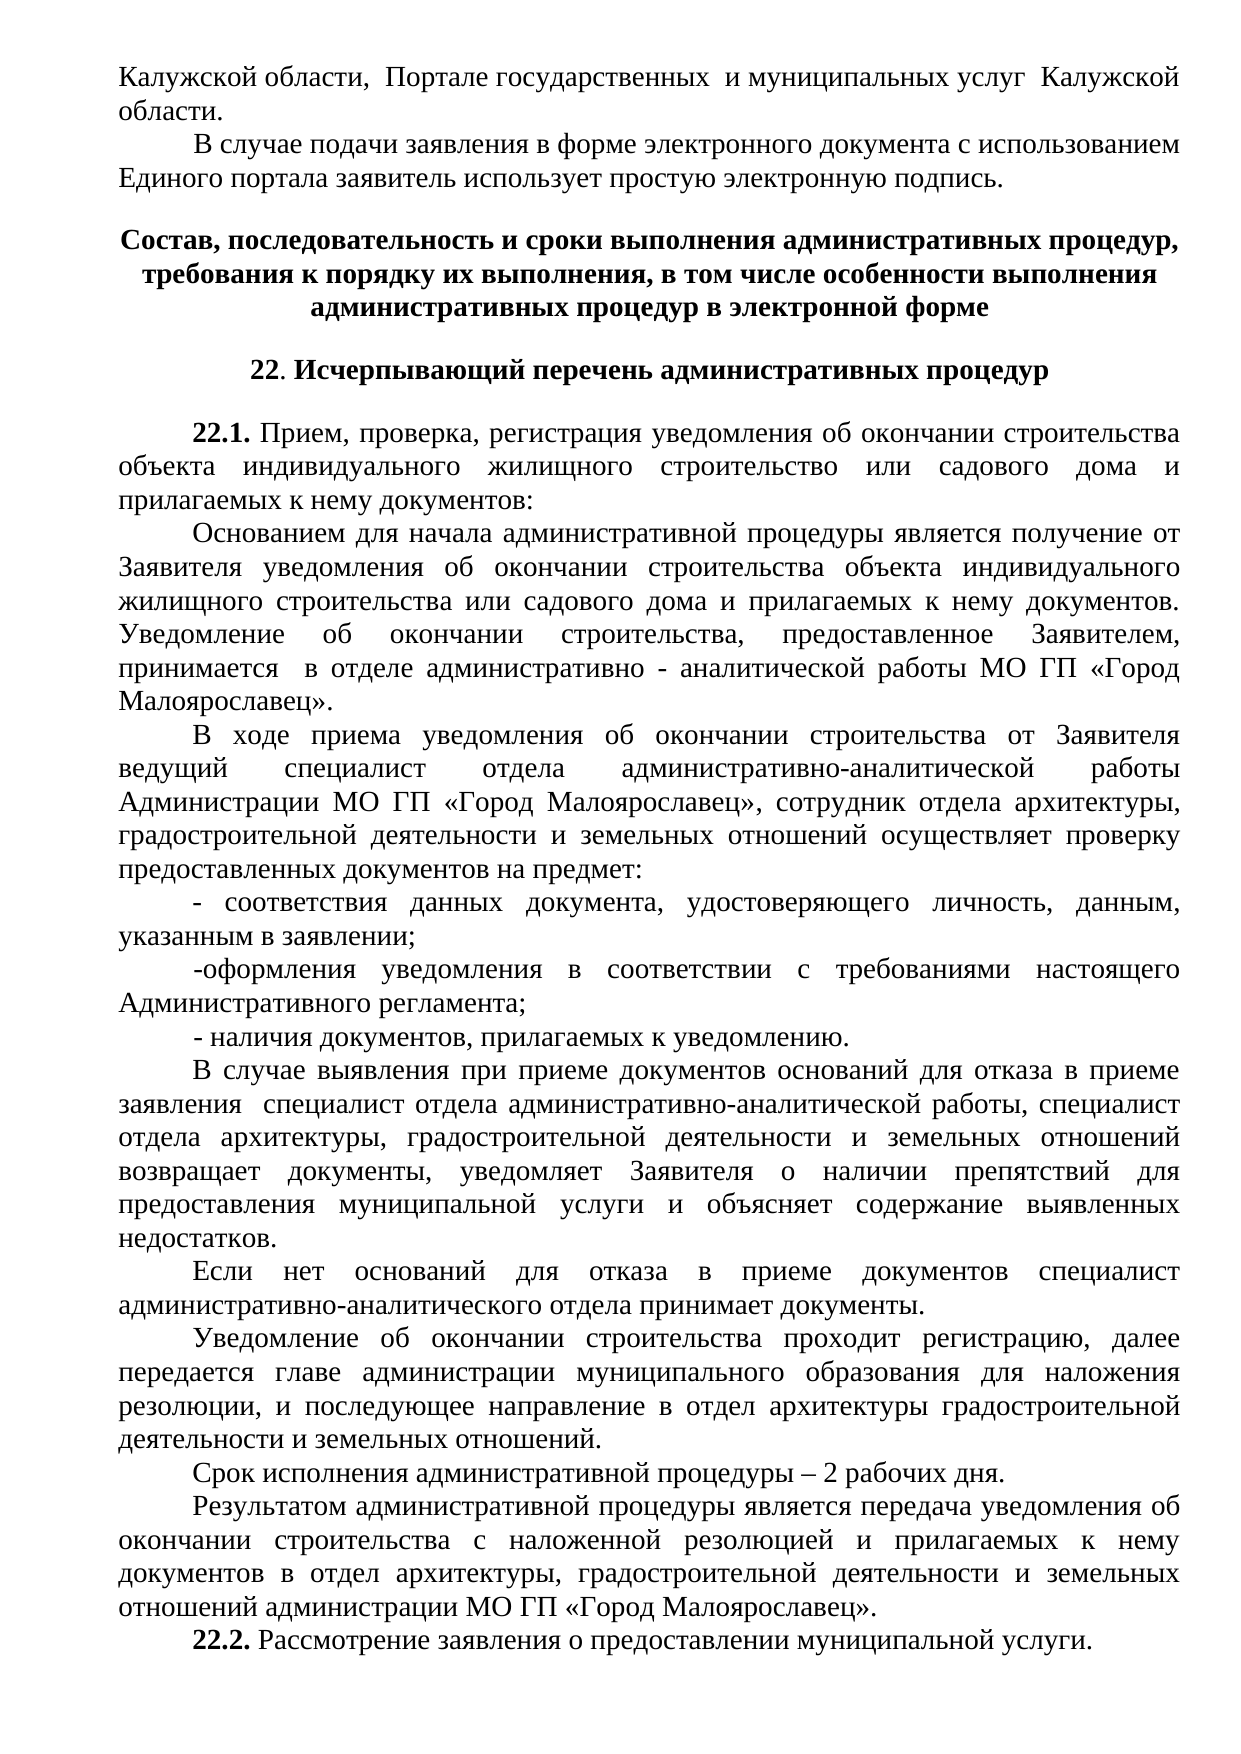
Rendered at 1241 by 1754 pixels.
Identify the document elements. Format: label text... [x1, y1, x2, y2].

text Состав, последовательность и сроки выполнения административных процедур, требования к порядку их выполнения, в том числе особенности выполнения административных процедур в электронной форме [118, 222, 1181, 323]
text - наличия документов, прилагаемых к уведомлению. [118, 1019, 1181, 1052]
text В ходе приема уведомления об окончании строительства от Заявителя ведущий специалист отдела административно-аналитической работы Администрации МО ГП «Город Малоярославец», сотрудник отдела архитектуры, градостроительной деятельности и земельных отношений осуществляет проверку предоставленных документов на предмет: [118, 717, 1181, 884]
text Уведомление об окончании строительства проходит регистрацию, далее передается главе администрации муниципального образования для наложения резолюции, и последующее направление в отдел архитектуры градостроительной деятельности и земельных отношений. [118, 1321, 1181, 1455]
text 22.1. Прием, проверка, регистрация уведомления об окончании строительства объекта индивидуального жилищного строительство или садового дома и прилагаемых к нему документов: [118, 415, 1181, 516]
text Результатом административной процедуры является передача уведомления об окончании строительства с наложенной резолюцией и прилагаемых к нему документов в отдел архитектуры, градостроительной деятельности и земельных отношений администрации МО ГП «Город Малоярославец». [118, 1488, 1181, 1622]
text - соответствия данных документа, удостоверяющего личность, данным, указанным в заявлении; [118, 884, 1181, 952]
text В случае подачи заявления в форме электронного документа с использованием Единого портала заявитель использует простую электронную подпись. [118, 126, 1181, 193]
text Срок исполнения административной процедуры – 2 рабочих дня. [118, 1455, 1181, 1488]
text В случае выявления при приеме документов оснований для отказа в приеме заявления специалист отдела административно-аналитической работы, специалист отдела архитектуры, градостроительной деятельности и земельных отношений возвращает документы, уведомляет Заявителя о наличии препятствий для предоставления муниципальной услуги и объясняет содержание выявленных недостатков. [118, 1052, 1181, 1253]
text 22. Исчерпывающий перечень административных процедур [118, 352, 1181, 386]
text -оформления уведомления в соответствии с требованиями настоящего Административного регламента; [118, 952, 1181, 1019]
text 22.2. Рассмотрение заявления о предоставлении муниципальной услуги. [118, 1622, 1181, 1656]
text Основанием для начала административной процедуры является получение от Заявителя уведомления об окончании строительства объекта индивидуального жилищного строительства или садового дома и прилагаемых к нему документов. Уведомление об окончании строительства, предоставленное Заявителем, принимается в отделе административно - аналитической работы МО ГП «Город Малоярославец». [118, 516, 1181, 717]
text Если нет оснований для отказа в приеме документов специалист административно-аналитического отдела принимает документы. [118, 1253, 1181, 1321]
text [118, 59, 1181, 126]
